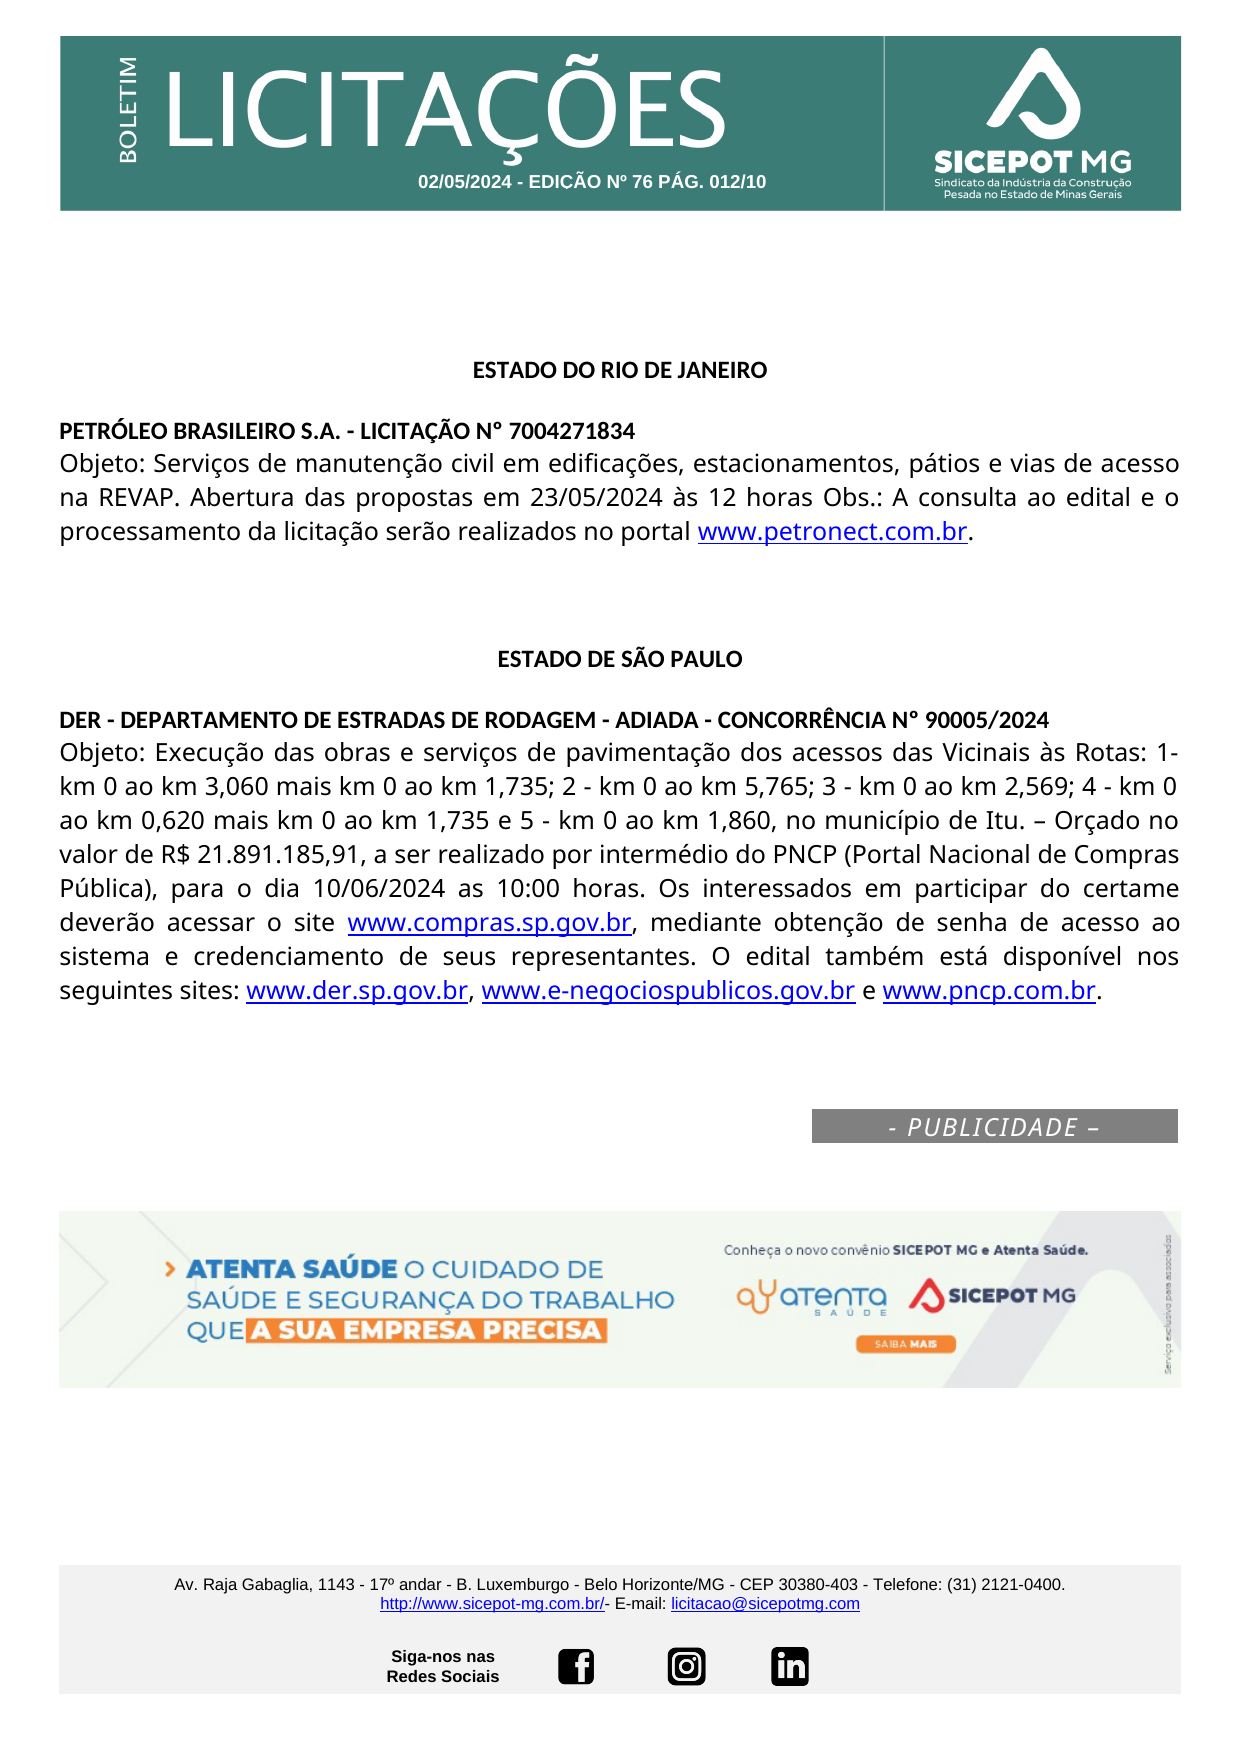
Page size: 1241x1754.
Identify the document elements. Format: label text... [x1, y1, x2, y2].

text ESTADO DE SÃO PAULO [59, 643, 1181, 673]
text DER - DEPARTAMENTO DE ESTRADAS DE RODAGEM - ADIADA - CONCORRÊNCIA Nº 90005/2024 [59, 704, 1181, 734]
text Objeto: Execução das obras e serviços de pavimentação dos acessos das Vicinais às Rotas: 1- km 0 ao km 3,060 mais km 0 ao km 1,735; 2 - km 0 ao km 5,765; 3 - km 0 ao km 2,569; 4 - km 0 ao km 0,620 mais km 0 ao km 1,735 e 5 - km 0 ao km 1,860, no município de Itu. – Orçado no valor de R$ 21.891.185,91, a ser realizado por intermédio do PNCP (Portal Nacional de Compras Pública), para o dia 10/06/2024 as 10:00 horas. Os interessados em participar do certame deverão acessar o site www.compras.sp.gov.br, mediante obtenção de senha de acesso ao sistema e credenciamento de seus representantes. O edital também está disponível nos seguintes sites: www.der.sp.gov.br, www.e-negociospublicos.gov.br e www.pncp.com.br. [59, 734, 1181, 1007]
picture [667, 1647, 706, 1686]
text ESTADO DO RIO DE JANEIRO [59, 354, 1181, 385]
picture [59, 1211, 1182, 1388]
picture [60, 36, 1182, 211]
text Objeto: Serviços de manutenção civil em edificações, estacionamentos, pátios e vias de acesso na REVAP. Abertura das propostas em 23/05/2024 às 12 horas Obs.: A consulta ao edital e o processamento da licitação serão realizados no portal www.petronect.com.br. [59, 446, 1181, 548]
picture [557, 1648, 594, 1685]
text - PUBLICIDADE – [812, 1109, 1178, 1143]
text PETRÓLEO BRASILEIRO S.A. - LICITAÇÃO Nº 7004271834 [59, 415, 1181, 446]
picture [771, 1647, 809, 1686]
